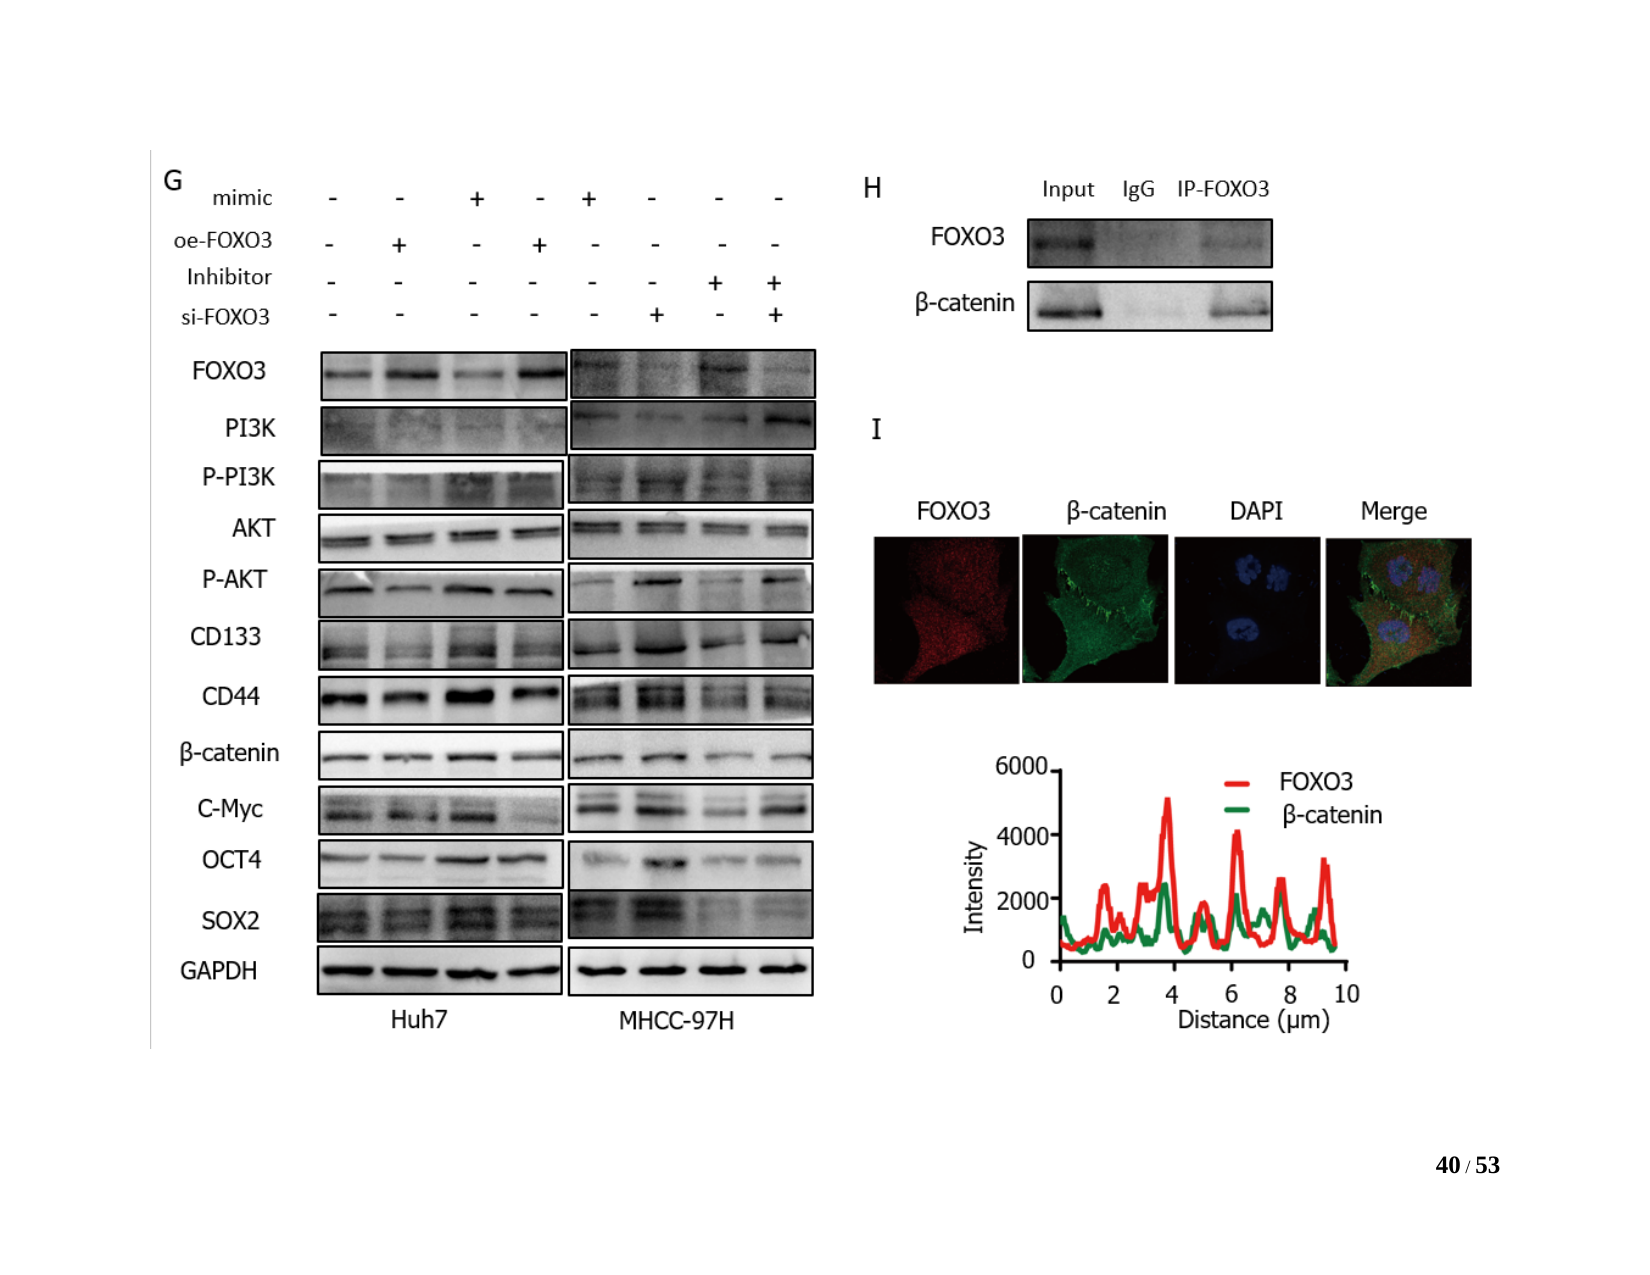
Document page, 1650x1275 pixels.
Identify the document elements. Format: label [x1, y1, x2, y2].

picture [150, 150, 1501, 1049]
